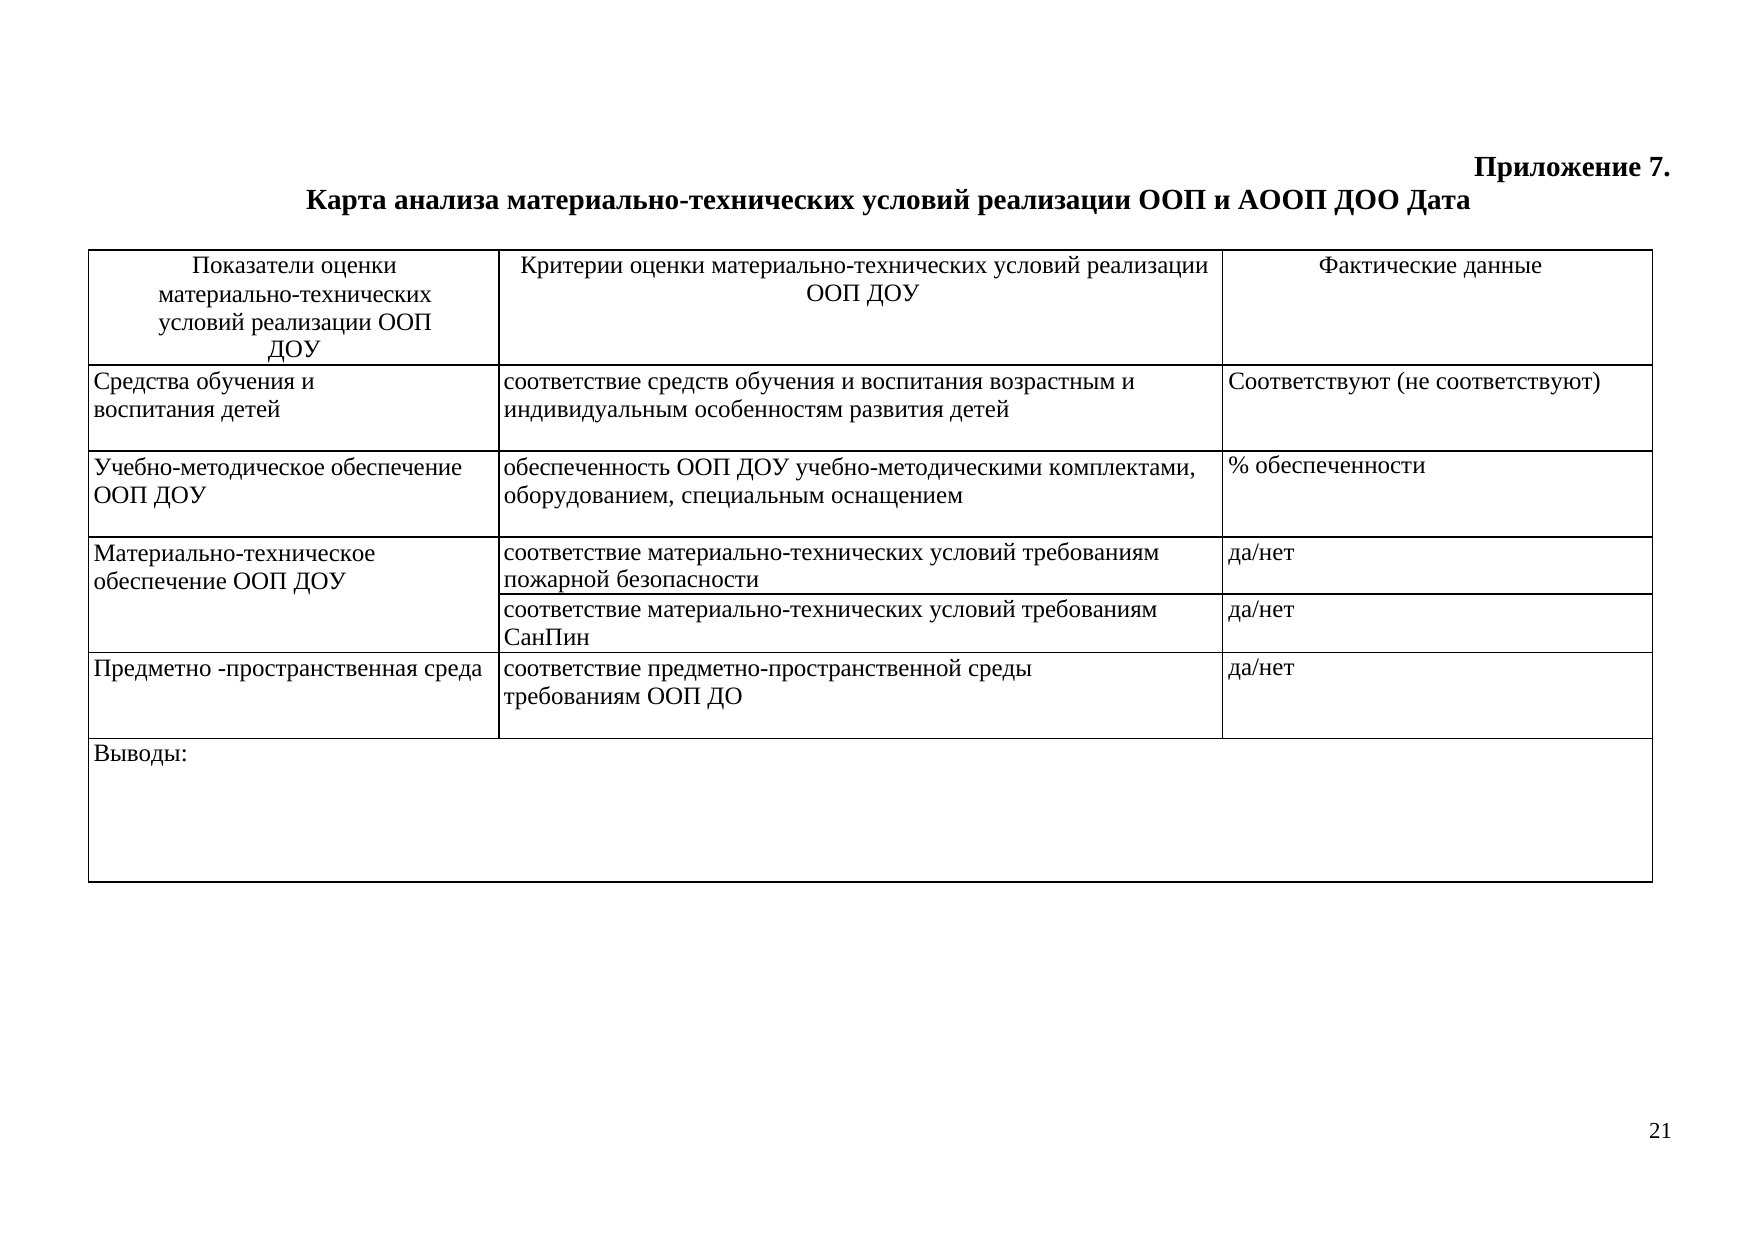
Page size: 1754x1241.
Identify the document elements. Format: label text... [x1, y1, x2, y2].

table_cell Выводы: [89, 739, 1652, 881]
table_cell да/нет [1223, 595, 1652, 652]
table_header Критерии оценки материально-технических условий реализации ООП ДОУ [500, 251, 1222, 364]
table_cell соответствие средств обучения и воспитания возрастным и индивидуальным особенностям развития детей [500, 366, 1222, 450]
table_cell Учебно-методическое обеспечение ООП ДОУ [89, 452, 498, 536]
table_cell соответствие материально-технических условий требованиям СанПин [500, 595, 1222, 652]
table_header Показатели оценки материально-технических условий реализации ООП ДОУ [89, 251, 498, 364]
table_cell Предметно -пространственная среда [89, 653, 498, 737]
table_cell да/нет [1223, 538, 1652, 593]
table_cell Средства обучения и воспитания детей [89, 366, 498, 450]
table_cell обеспеченность ООП ДОУ учебно-методическими комплектами, оборудованием, специальным оснащением [500, 452, 1222, 536]
table_cell соответствие предметно-пространственной среды требованиям ООП ДО [500, 653, 1222, 737]
table_header Фактические данные [1223, 251, 1652, 364]
table_cell % обеспеченности [1223, 452, 1652, 536]
table_cell соответствие материально-технических условий требованиям пожарной безопасности [500, 538, 1222, 593]
text Карта анализа материально-технических условий реализации ООП и АООП ДОО Дата [59, 182, 1717, 216]
subtitle Приложение 7. [1427, 149, 1717, 182]
table_cell да/нет [1223, 653, 1652, 737]
table_cell Соответствуют (не соответствуют) [1223, 366, 1652, 450]
table_cell Материально-техническое обеспечение ООП ДОУ [89, 538, 498, 652]
